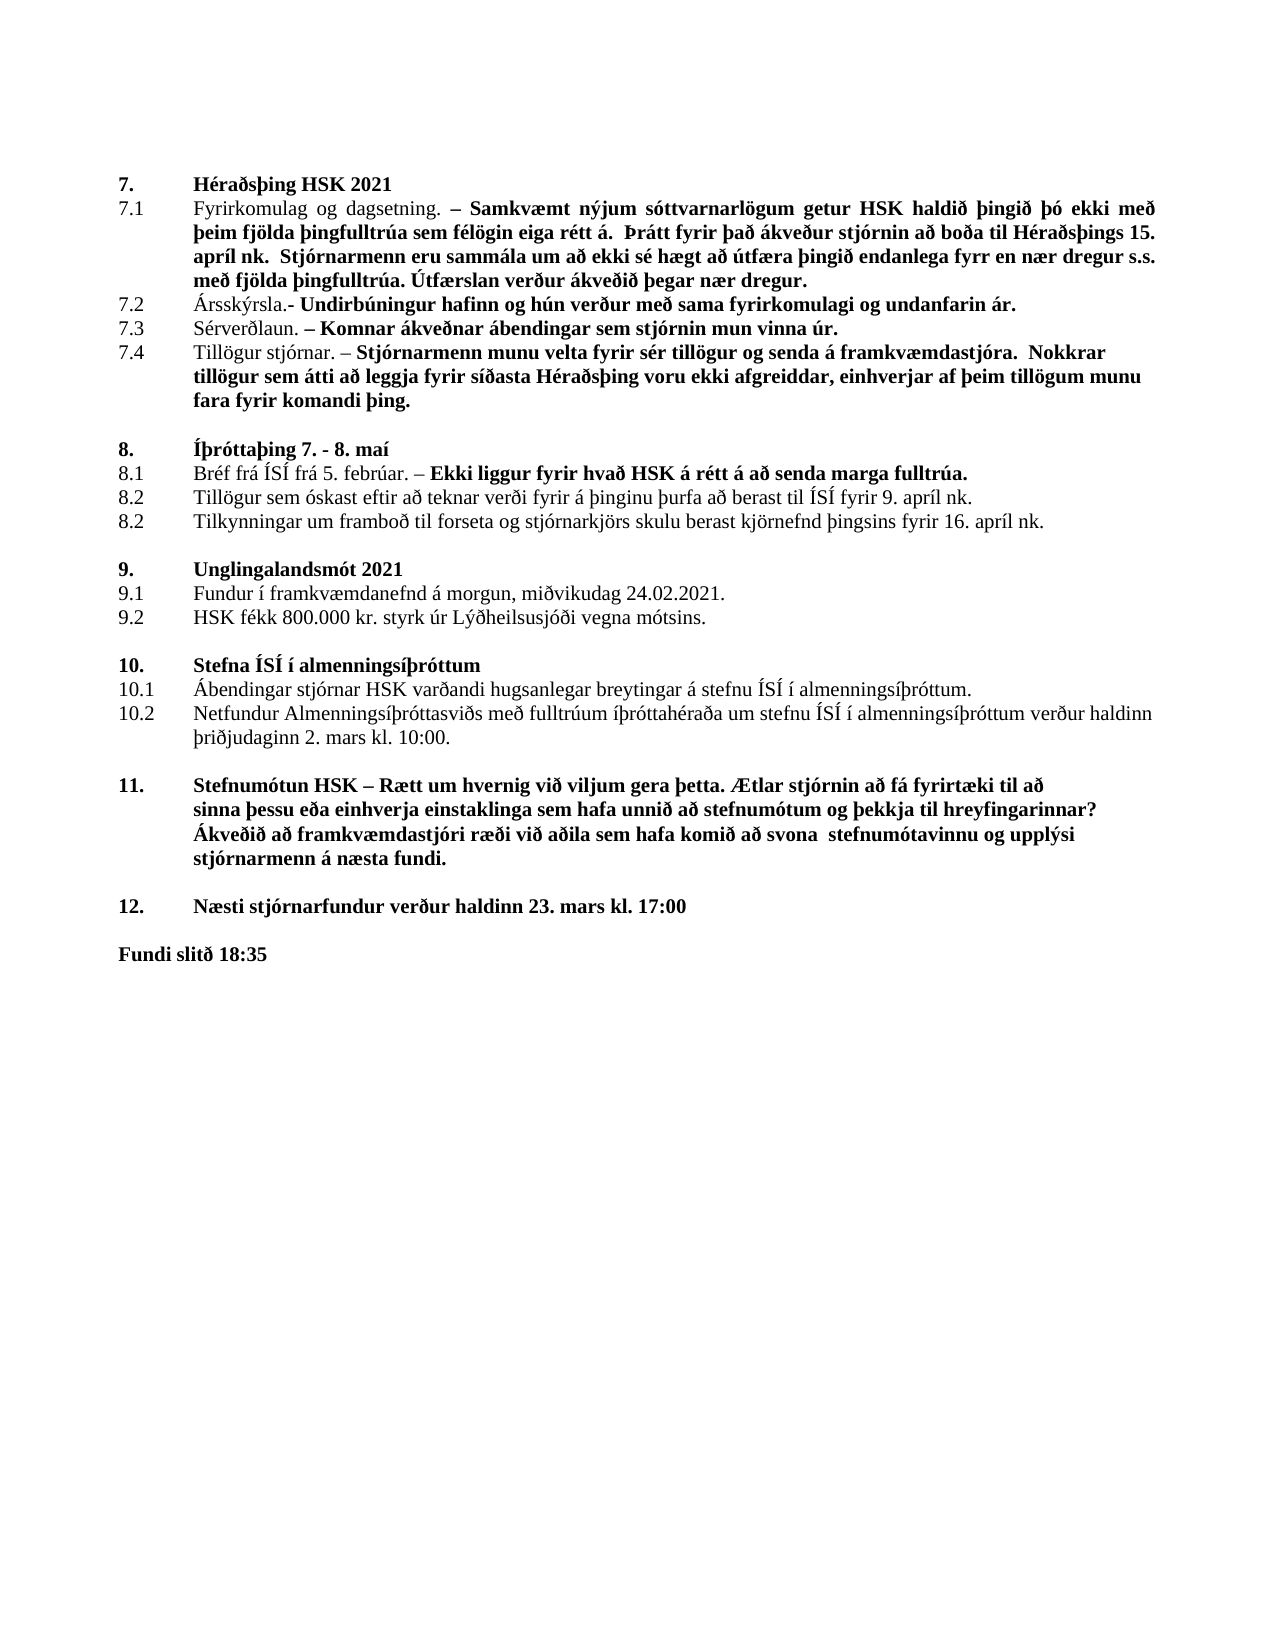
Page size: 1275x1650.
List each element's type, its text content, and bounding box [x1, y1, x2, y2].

text 7.2 Ársskýrsla.- Undirbúningur hafinn og hún verður með sama fyrirkomulagi og undanfarin ár. [118, 292, 1157, 316]
text 8.2 Tilkynningar um framboð til forseta og stjórnarkjörs skulu berast kjörnefnd þingsins fyrir 16. apríl nk. [118, 509, 1157, 533]
text 10.1 Ábendingar stjórnar HSK varðandi hugsanlegar breytingar á stefnu ÍSÍ í almenningsíþróttum. [118, 677, 1157, 701]
text 11. Stefnumótun HSK – Rætt um hvernig við viljum gera þetta. Ætlar stjórnin að fá fyrirtæki til að [118, 773, 1157, 797]
text 7.4 Tillögur stjórnar. – Stjórnarmenn munu velta fyrir sér tillögur og senda á framkvæmdastjóra. Nokkrar tillögur sem átti að leggja fyrir síðasta Héraðsþing voru ekki afgreiddar, einhverjar af þeim tillögum munu fara fyrir komandi þing. [118, 340, 1157, 412]
text 9.1 Fundur í framkvæmdanefnd á morgun, miðvikudag 24.02.2021. [118, 581, 1157, 605]
text 7.1 Fyrirkomulag og dagsetning. – Samkvæmt nýjum sóttvarnarlögum getur HSK haldið þingið þó ekki með þeim fjölda þingfulltrúa sem félögin eiga rétt á. Þrátt fyrir það ákveður stjórnin að boða til Héraðsþings 15. apríl nk. Stjórnarmenn eru sammála um að ekki sé hægt að útfæra þingið endanlega fyrr en nær dregur s.s. með fjölda þingfulltrúa. Útfærslan verður ákveðið þegar nær dregur. [118, 196, 1157, 292]
text Fundi slitð 18:35 [118, 942, 1157, 966]
text 7. Héraðsþing HSK 2021 [118, 172, 1157, 196]
text 9. Unglingalandsmót 2021 [118, 557, 1157, 581]
text 9.2 HSK fékk 800.000 kr. styrk úr Lýðheilsusjóði vegna mótsins. [118, 605, 1157, 629]
text 7.3 Sérverðlaun. – Komnar ákveðnar ábendingar sem stjórnin mun vinna úr. [118, 316, 1157, 340]
text 8. Íþróttaþing 7. - 8. maí [118, 436, 1157, 461]
text 8.1 Bréf frá ÍSÍ frá 5. febrúar. – Ekki liggur fyrir hvað HSK á rétt á að senda marga fulltrúa. [118, 461, 1157, 484]
text 10. Stefna ÍSÍ í almenningsíþróttum [118, 653, 1157, 677]
text 8.2 Tillögur sem óskast eftir að teknar verði fyrir á þinginu þurfa að berast til ÍSÍ fyrir 9. apríl nk. [118, 484, 1157, 509]
text 12. Næsti stjórnarfundur verður haldinn 23. mars kl. 17:00 [118, 894, 1157, 918]
text 10.2 Netfundur Almenningsíþróttasviðs með fulltrúum íþróttahéraða um stefnu ÍSÍ í almenningsíþróttum verður haldinn þriðjudaginn 2. mars kl. 10:00. [118, 701, 1157, 749]
text sinna þessu eða einhverja einstaklinga sem hafa unnið að stefnumótum og þekkja til hreyfingarinnar? Ákveðið að framkvæmdastjóri ræði við aðila sem hafa komið að svona stefnumótavinnu og upplýsi stjórnarmenn á næsta fundi. [193, 797, 1157, 869]
